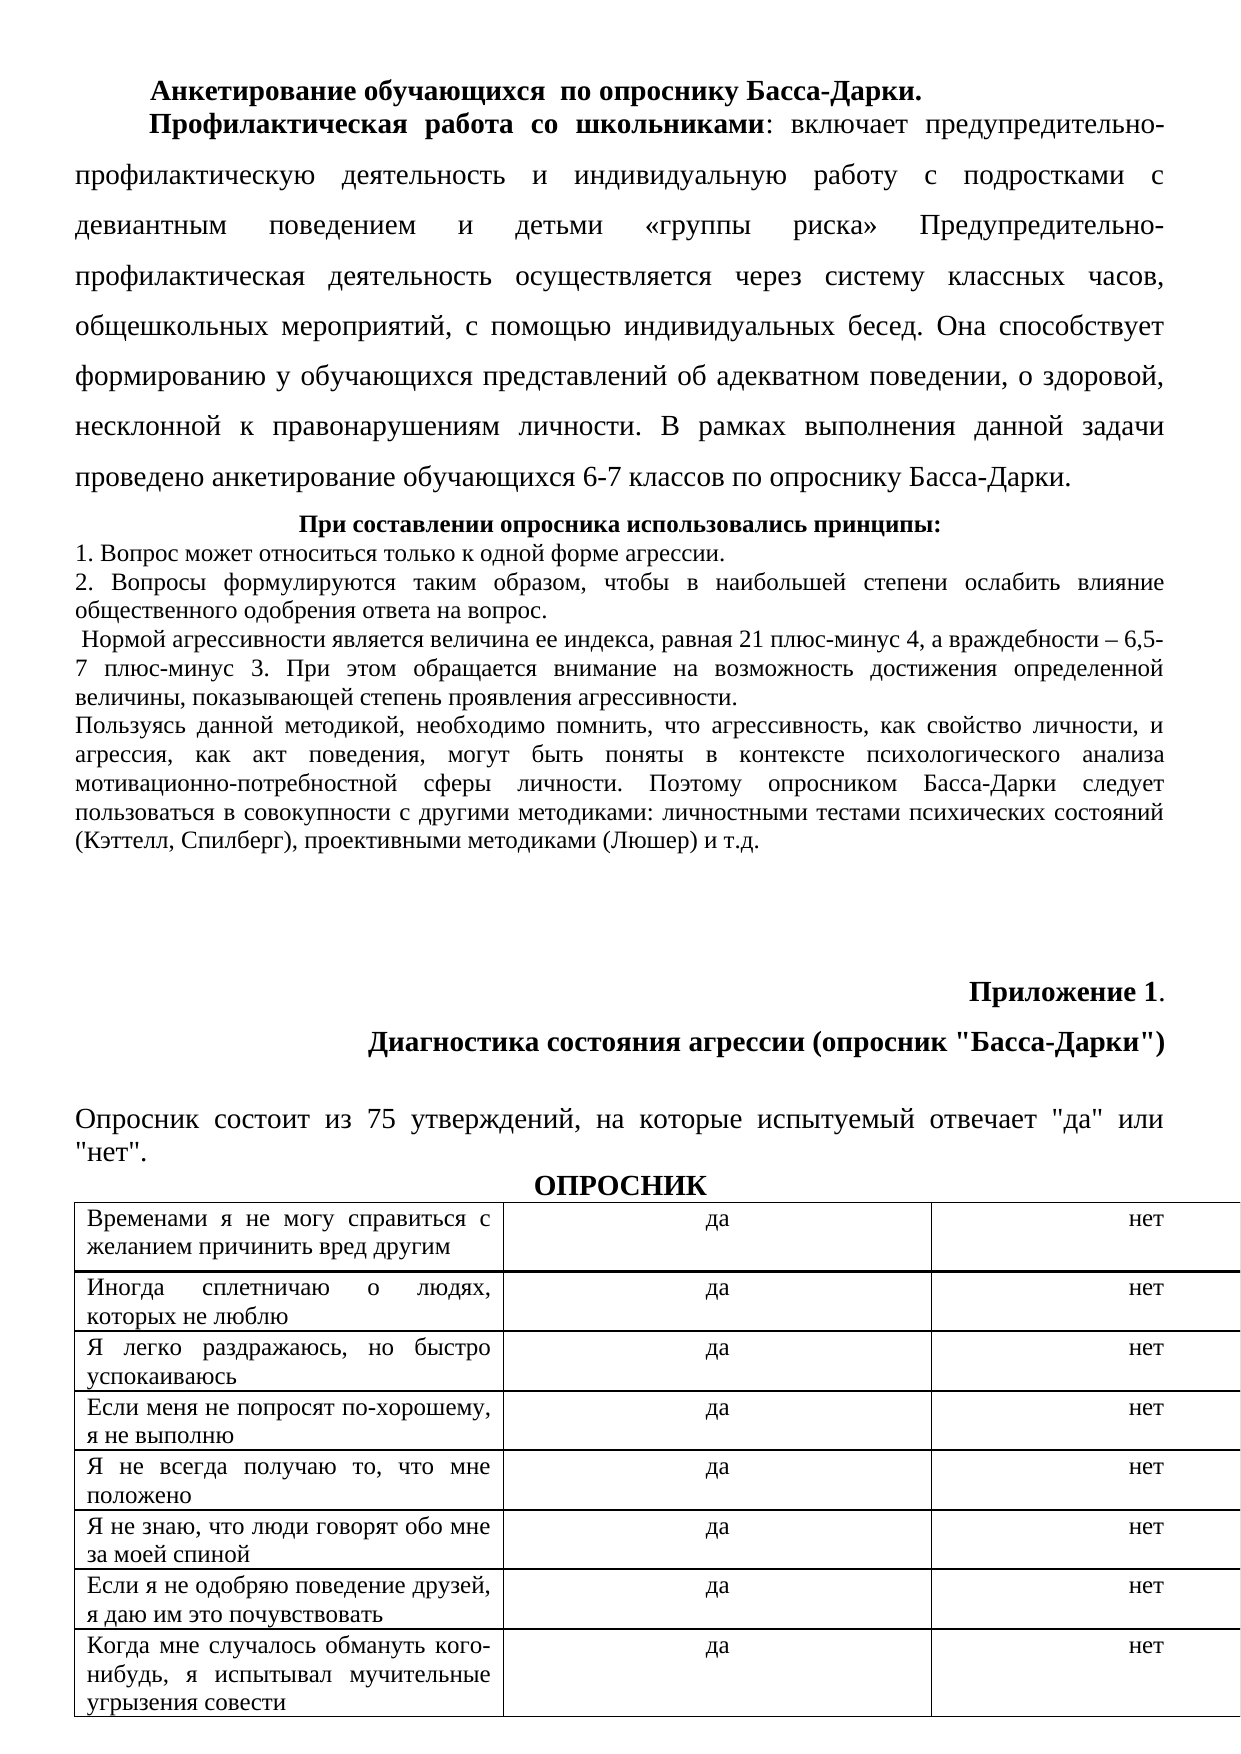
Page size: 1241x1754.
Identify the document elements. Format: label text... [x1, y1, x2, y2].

table_header Временами я не могу справиться с желанием причинить вред другим [75, 1203, 503, 1270]
table_header нет [932, 1273, 1240, 1330]
table_header Я не знаю, что люди говорят обо мне за моей спиной [75, 1511, 503, 1568]
table_header нет [932, 1203, 1240, 1270]
text Приложение 1. [75, 974, 1165, 1007]
text Диагностика состояния агрессии (опросник "Басса-Дарки") [75, 1024, 1165, 1058]
table_header да [504, 1511, 931, 1568]
table_header да [504, 1332, 931, 1389]
table_header нет [932, 1332, 1240, 1389]
table_header Я легко раздражаюсь, но быстро успокаиваюсь [75, 1332, 503, 1389]
text Анкетирование обучающихся по опроснику Басса-Дарки. [150, 73, 1165, 107]
text 1. Вопрос может относиться только к одной форме агрессии. [75, 538, 1165, 567]
table_header нет [932, 1511, 1240, 1568]
table_header Если я не одобряю поведение друзей, я даю им это почувствовать [75, 1570, 503, 1628]
table_header Иногда сплетничаю о людях, которых не люблю [75, 1273, 503, 1330]
table_header да [504, 1570, 931, 1628]
text Опросник состоит из 75 утверждений, на которые испытуемый отвечает "да" или "нет". [75, 1101, 1165, 1168]
text Профилактическая работа со школьниками: включает предупредительно-профилактическую деятельность и индивидуальную работу с подростками с девиантным поведением и детьми «группы риска» Предупредительно-профилактическая деятельность осуществляется через систему классных часов, общешкольных мероприятий, с помощью индивидуальных бесед. Она способствует формированию у обучающихся представлений об адекватном поведении, о здоровой, несклонной к правонарушениям личности. В рамках выполнения данной задачи проведено анкетирование обучающихся 6-7 классов по опроснику Басса-Дарки. [75, 107, 1165, 492]
table_header да [504, 1203, 931, 1270]
table_header да [504, 1451, 931, 1509]
table_header нет [932, 1392, 1240, 1449]
table_header нет [932, 1570, 1240, 1628]
table_header да [504, 1392, 931, 1449]
table_header да [504, 1630, 931, 1716]
table_header да [504, 1273, 931, 1330]
table_header Когда мне случалось обмануть кого-нибудь, я испытывал мучительные угрызения совести [75, 1630, 503, 1716]
text ОПРОСНИК [75, 1168, 1165, 1202]
text 2. Вопросы формулируются таким образом, чтобы в наибольшей степени ослабить влияние общественного одобрения ответа на вопрос. [75, 567, 1165, 624]
table_header нет [932, 1630, 1240, 1716]
text Пользуясь данной методикой, необходимо помнить, что агрессивность, как свойство личности, и агрессия, как акт поведения, могут быть поняты в контексте психологического анализа мотивационно-потребностной сферы личности. Поэтому опросником Басса-Дарки следует пользоваться в совокупности с другими методиками: личностными тестами психических состояний (Кэттелл, Спилберг), проективными методиками (Люшер) и т.д. [75, 710, 1165, 854]
table_header Если меня не попросят по-хорошему, я не выполню [75, 1392, 503, 1449]
table_header Я не всегда получаю то, что мне положено [75, 1451, 503, 1509]
text Нормой агрессивности является величина ее индекса, равная 21 плюс-минус 4, а враждебности – 6,5-7 плюс-минус 3. При этом обращается внимание на возможность достижения определенной величины, показывающей степень проявления агрессивности. [75, 624, 1165, 710]
table_header нет [932, 1451, 1240, 1509]
text При составлении опросника использовались принципы: [75, 509, 1165, 538]
